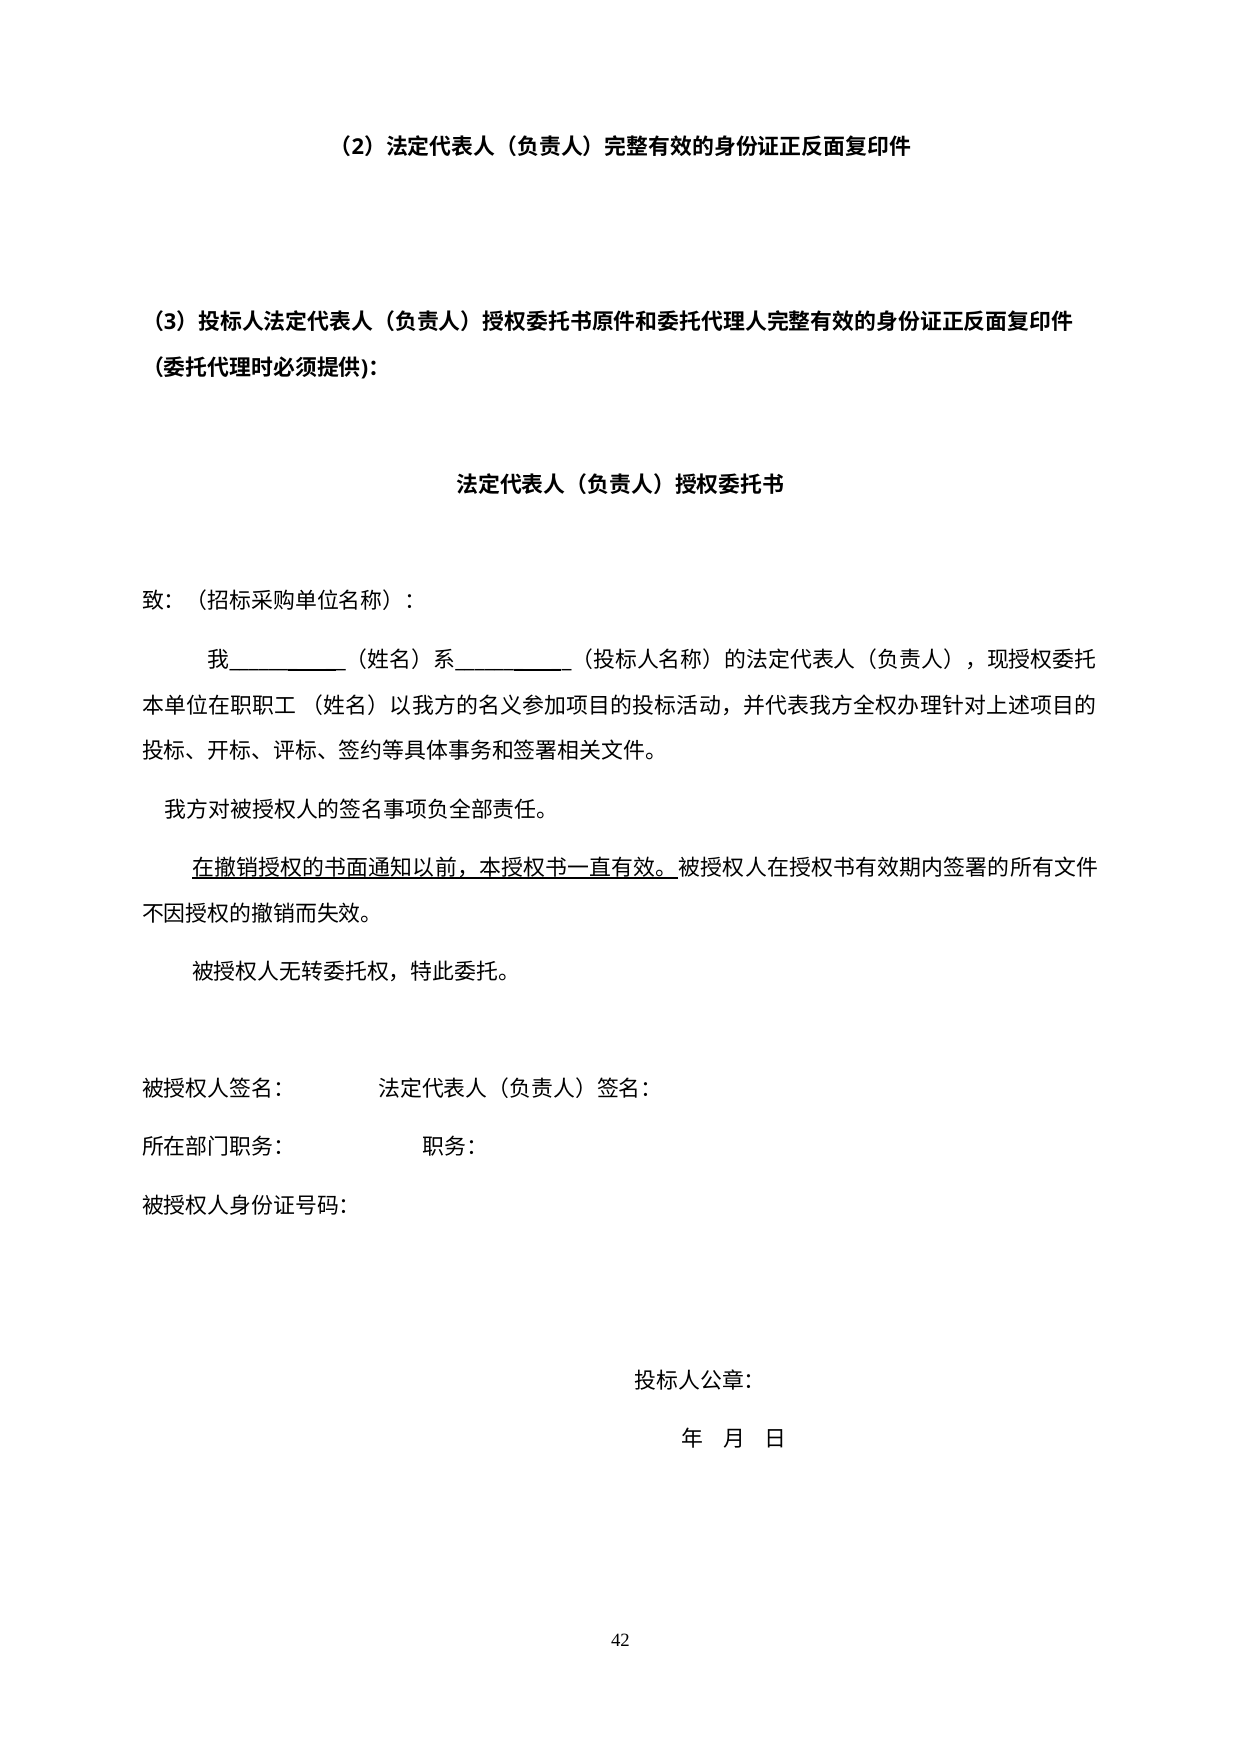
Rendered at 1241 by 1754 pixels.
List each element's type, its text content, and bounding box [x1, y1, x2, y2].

text 法定代表人（负责人）授权委托书 [142, 456, 1098, 501]
text 被授权人无转委托权，特此委托。 [142, 943, 1098, 989]
text 在撤销授权的书面通知以前，本授权书一直有效。被授权人在授权书有效期内签署的所有文件不因授权的撤销而失效。 [142, 839, 1098, 931]
text （3）投标人法定代表人（负责人）授权委托书原件和委托代理人完整有效的身份证正反面复印件（委托代理时必须提供)： [142, 293, 1098, 385]
text （2）法定代表人（负责人）完整有效的身份证正反面复印件 [142, 118, 1098, 164]
text 被授权人身份证号码： [142, 1176, 1098, 1222]
text 被授权人签名： 法定代表人（负责人）签名： [142, 1060, 1098, 1106]
text 致：（招标采购单位名称）： [142, 572, 1098, 618]
text 年 月 日 [142, 1410, 1098, 1456]
text 投标人公章： [142, 1351, 1098, 1397]
text 所在部门职务： 职务： [142, 1118, 1098, 1164]
text 我_______ __（姓名）系_______ __（投标人名称）的法定代表人（负责人），现授权委托本单位在职职工 （姓名）以我方的名义参加项目的投标活动，并代表我方全权办理针对上述项目的投标、开标、评标、签约等具体事务和签署相关文件。 [142, 631, 1098, 768]
text 我方对被授权人的签名事项负全部责任。 [142, 781, 1098, 826]
